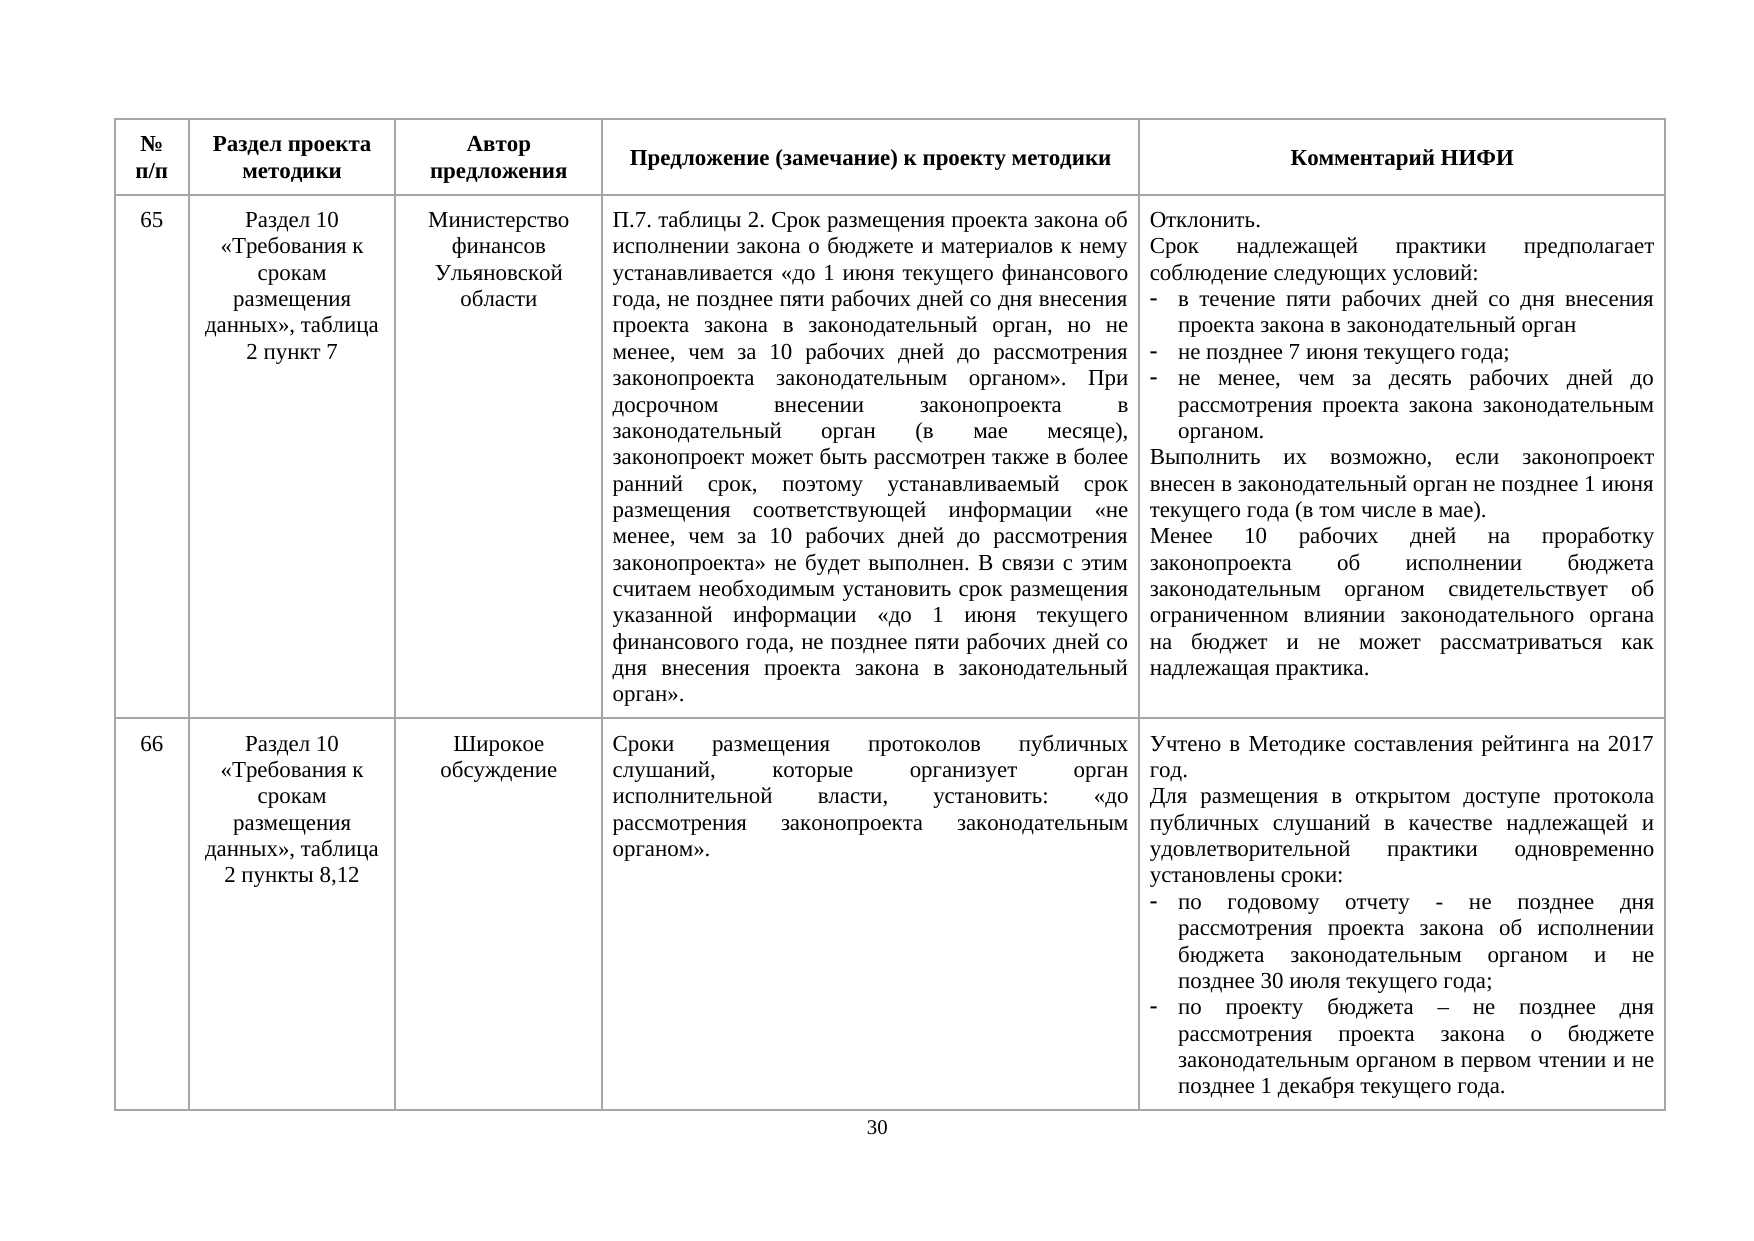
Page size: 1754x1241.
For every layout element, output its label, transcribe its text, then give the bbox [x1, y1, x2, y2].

table_cell Отклонить. Срок надлежащей практики предполагает соблюдение следующих условий: в течение пяти рабочих дней со дня внесения проекта закона в законодательный орган не позднее 7 июня текущего года; не менее, чем за десять рабочих дней до рассмотрения проекта закона законодательным органом. Выполнить их возможно, если законопроект внесен в законодательный орган не позднее 1 июня текущего года (в том числе в мае). Менее 10 рабочих дней на проработку законопроекта об исполнении бюджета законодательным органом свидетельствует об ограниченном влиянии законодательного органа на бюджет и не может рассматриваться как надлежащая практика. [1140, 196, 1664, 717]
table_cell Министерство финансов Ульяновской области [396, 196, 601, 717]
table_header Предложение (замечание) к проекту методики [603, 120, 1138, 194]
table_header Комментарий НИФИ [1140, 120, 1664, 194]
table_cell 65 [116, 196, 188, 717]
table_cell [190, 196, 394, 717]
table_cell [1140, 719, 1664, 1109]
table_cell 66 [116, 719, 188, 1109]
table_cell П.7. таблицы 2. Срок размещения проекта закона об исполнении закона о бюджете и материалов к нему устанавливается «до 1 июня текущего финансового года, не позднее пяти рабочих дней со дня внесения проекта закона в законодательный орган, но не менее, чем за 10 рабочих дней до рассмотрения законопроекта законодательным органом». При досрочном внесении законопроекта в законодательный орган (в мае месяце), законопроект может быть рассмотрен также в более ранний срок, поэтому устанавливаемый срок размещения соответствующей информации «не менее, чем за 10 рабочих дней до рассмотрения законопроекта» не будет выполнен. В связи с этим считаем необходимым установить срок размещения указанной информации «до 1 июня текущего финансового года, не позднее пяти рабочих дней со дня внесения проекта закона в законодательный орган». [603, 196, 1138, 717]
table_header № п/п [116, 120, 188, 194]
table_header Раздел проекта методики [190, 120, 394, 194]
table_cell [603, 719, 1138, 1109]
table_cell Широкое обсуждение [396, 719, 601, 1109]
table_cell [190, 719, 394, 1109]
table_header Автор предложения [396, 120, 601, 194]
